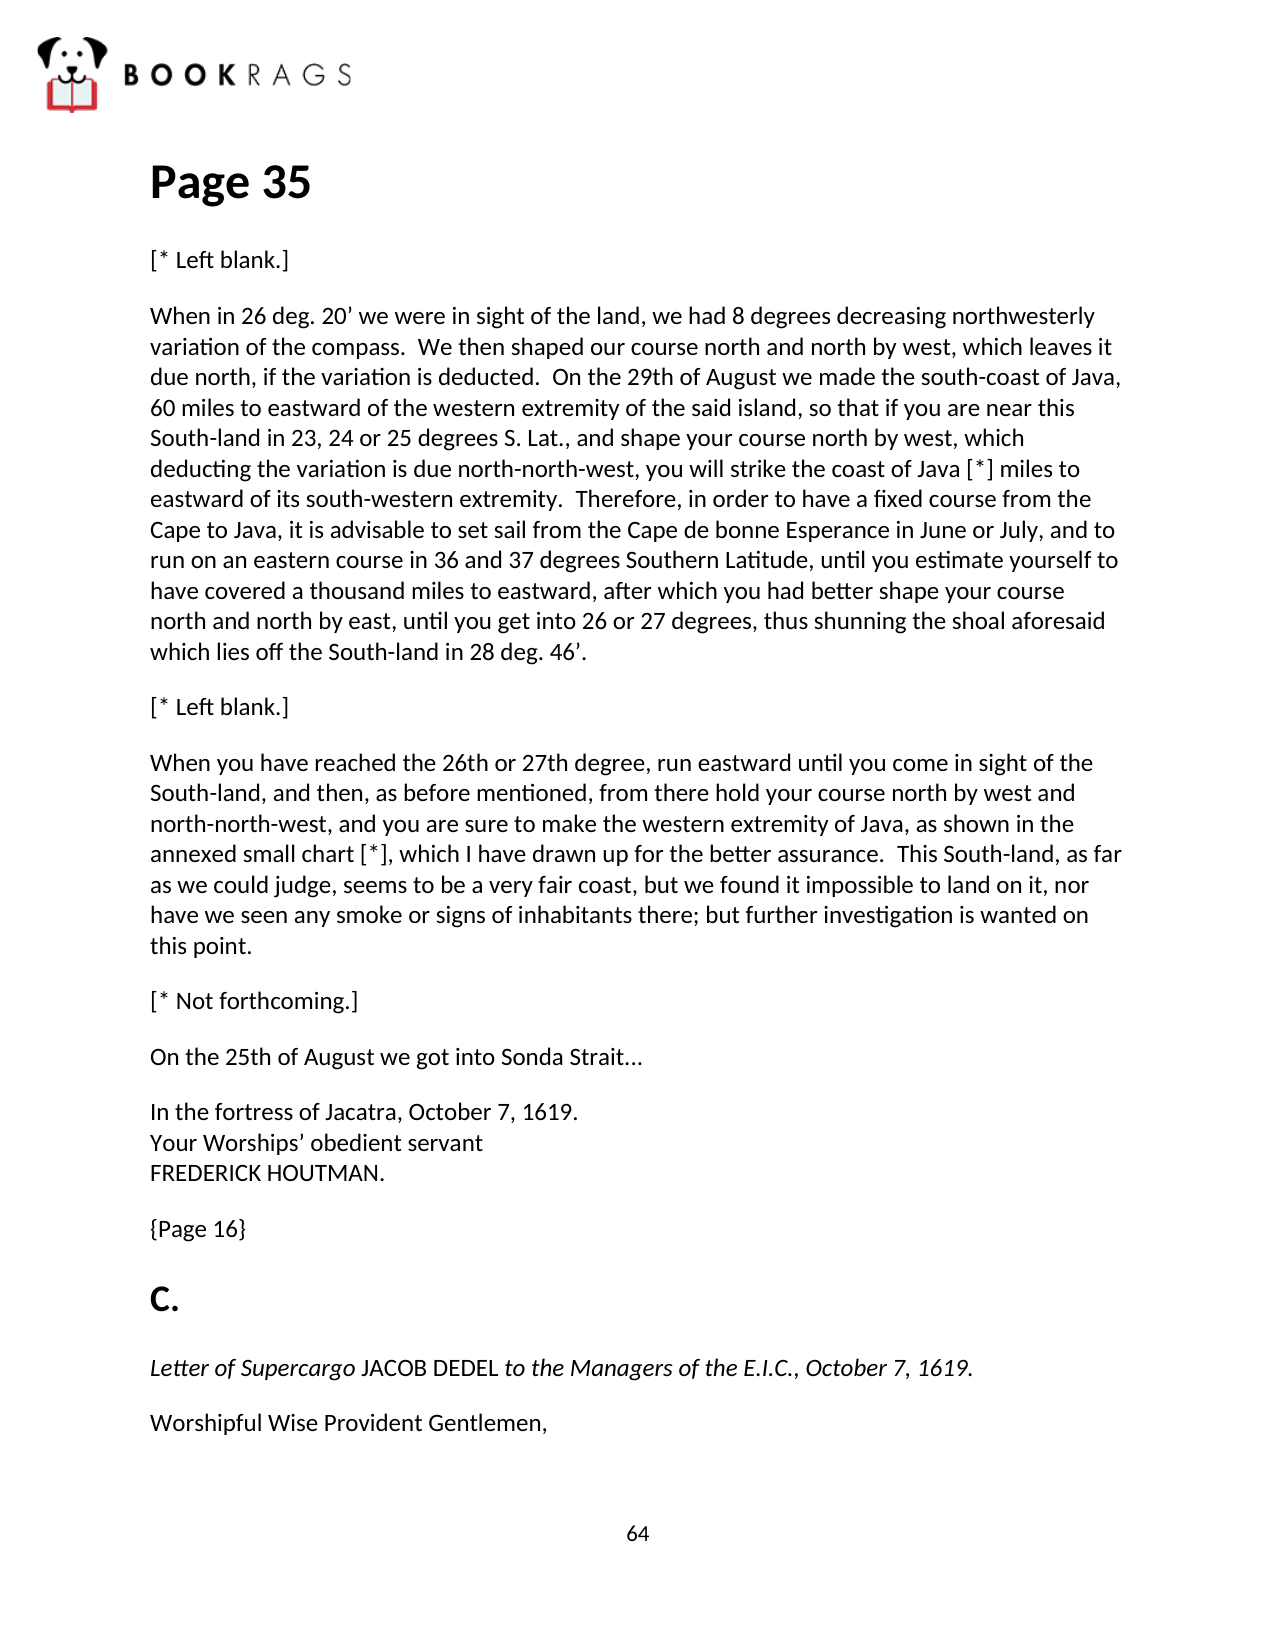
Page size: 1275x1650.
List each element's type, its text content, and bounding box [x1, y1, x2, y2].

text On the 25th of August we got into Sonda Strait... [150, 1041, 1125, 1072]
text When in 26 deg. 20’ we were in sight of the land, we had 8 degrees decreasing northwesterly variation of the compass. We then shaped our course north and north by west, which leaves it due north, if the variation is deducted. On the 29th of August we made the south-coast of Java, 60 miles to eastward of the western extremity of the said island, so that if you are near this South-land in 23, 24 or 25 degrees S. Lat., and shape your course north by west, which deducting the variation is due north-north-west, you will strike the coast of Java [*] miles to eastward of its south-western extremity. Therefore, in order to have a fixed course from the Cape to Java, it is advisable to set sail from the Cape de bonne Esperance in June or July, and to run on an eastern course in 36 and 37 degrees Southern Latitude, until you estimate yourself to have covered a thousand miles to eastward, after which you had better shape your course north and north by east, until you get into 26 or 27 degrees, thus shunning the shoal aforesaid which lies off the South-land in 28 deg. 46’. [150, 300, 1125, 666]
text [* Left blank.] [150, 244, 1125, 275]
text C. [150, 1275, 1125, 1321]
picture [37, 37, 351, 113]
text [* Left blank.] [150, 691, 1125, 722]
text [* Not forthcoming.] [150, 986, 1125, 1016]
text Letter of Supercargo JACOB DEDEL to the Managers of the E.I.C., October 7, 1619. [150, 1352, 1125, 1382]
text {Page 16} [150, 1213, 1125, 1244]
text Worshipful Wise Provident Gentlemen, [150, 1407, 1125, 1438]
text When you have reached the 26th or 27th degree, run eastward until you come in sight of the South-land, and then, as before mentioned, from there hold your course north by west and north-north-west, and you are sure to make the western extremity of Java, as shown in the annexed small chart [*], which I have drawn up for the better assurance. This South-land, as far as we could judge, seems to be a very fair coast, but we found it impossible to land on it, nor have we seen any smoke or signs of inhabitants there; but further investigation is wanted on this point. [150, 747, 1125, 961]
text Page 35 [150, 150, 1125, 211]
text In the fortress of Jacatra, October 7, 1619. Your Worships’ obedient servant FREDERICK HOUTMAN. [150, 1097, 1125, 1188]
